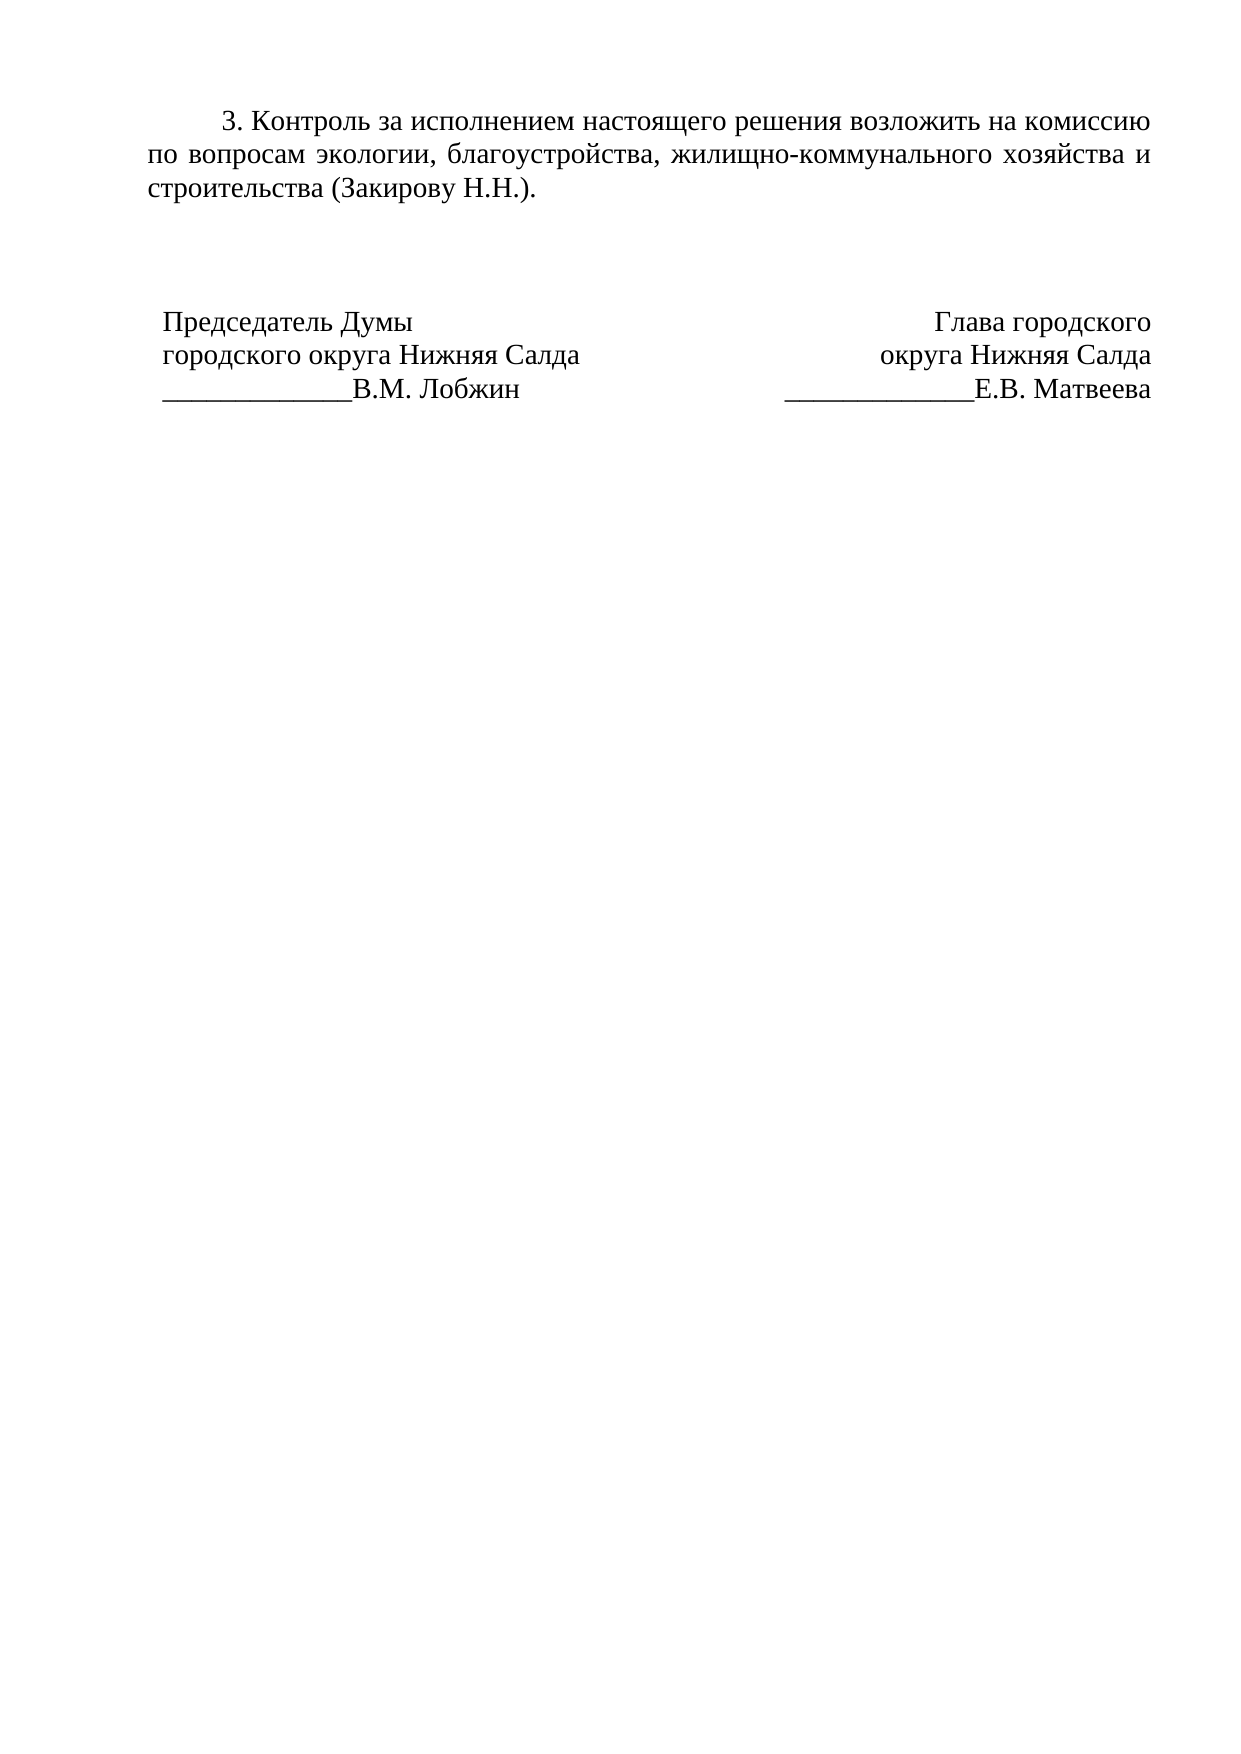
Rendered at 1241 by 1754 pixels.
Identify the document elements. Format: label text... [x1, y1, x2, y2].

table_header Председатель Думы городского округа Нижняя Салда _____________В.М. Лобжин [136, 304, 649, 438]
table_header Глава городского округа Нижняя Салда _____________Е.В. Матвеева [649, 304, 1162, 438]
text 3. Контроль за исполнением настоящего решения возложить на комиссию по вопросам экологии, благоустройства, жилищно-коммунального хозяйства и строительства (Закирову Н.Н.). [147, 103, 1152, 203]
